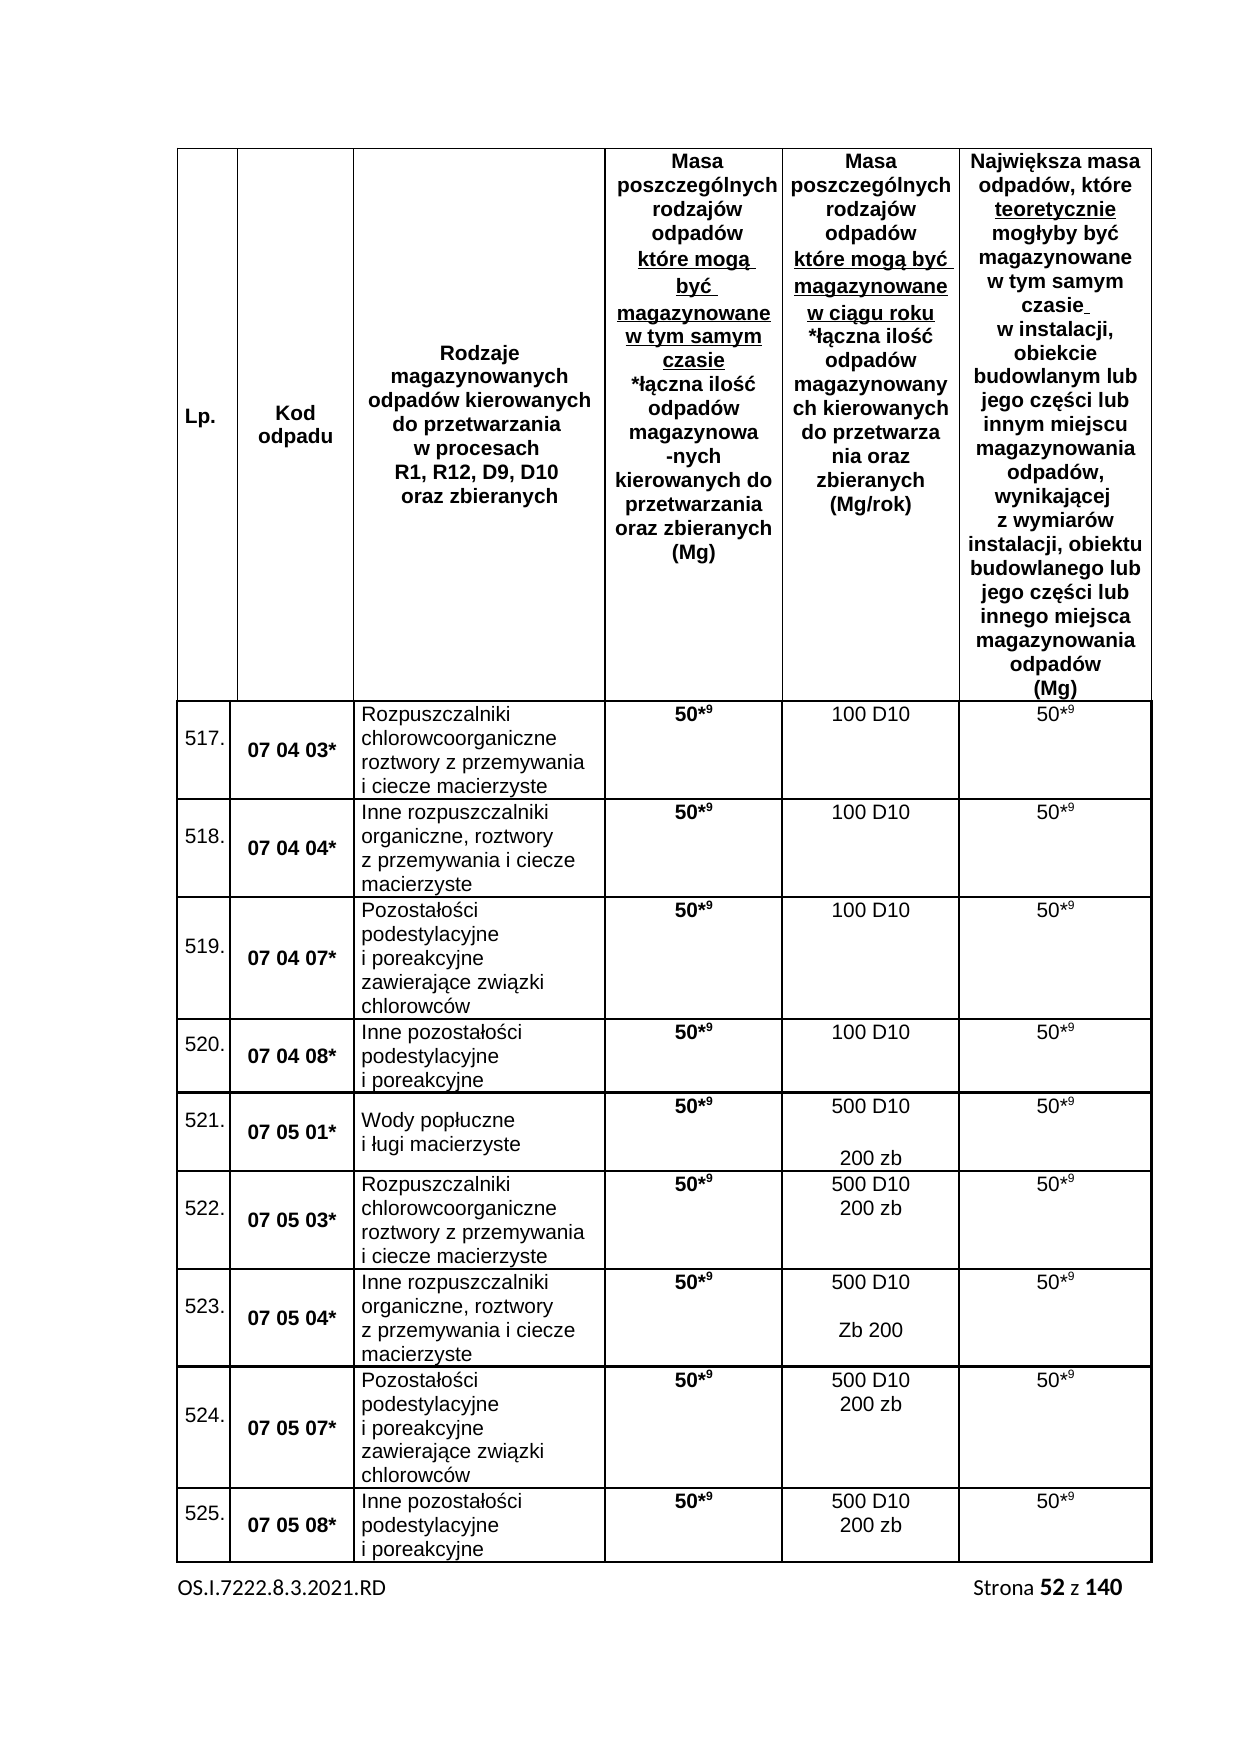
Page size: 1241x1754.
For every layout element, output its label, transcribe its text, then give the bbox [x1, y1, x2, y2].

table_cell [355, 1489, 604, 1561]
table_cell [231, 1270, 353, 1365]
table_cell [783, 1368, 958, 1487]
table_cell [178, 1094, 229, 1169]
table_header Lp. [178, 149, 237, 700]
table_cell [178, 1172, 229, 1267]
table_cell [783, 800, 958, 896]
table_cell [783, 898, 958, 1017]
table_header Kod odpadu [238, 149, 353, 700]
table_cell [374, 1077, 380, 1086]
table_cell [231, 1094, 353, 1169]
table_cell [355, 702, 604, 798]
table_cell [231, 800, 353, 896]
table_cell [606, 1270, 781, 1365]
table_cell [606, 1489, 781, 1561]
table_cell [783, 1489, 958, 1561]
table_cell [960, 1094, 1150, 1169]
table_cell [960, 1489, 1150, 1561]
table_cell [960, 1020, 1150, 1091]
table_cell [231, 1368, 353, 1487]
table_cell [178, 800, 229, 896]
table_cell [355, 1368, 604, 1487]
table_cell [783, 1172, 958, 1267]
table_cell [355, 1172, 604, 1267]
table_header Masa poszczególnych rodzajów odpadów które mogą być magazynowane w tym samym czasie *łączna ilość odpadów magazynowa -nych kierowanych do przetwarzania oraz zbieranych (Mg) [606, 149, 782, 700]
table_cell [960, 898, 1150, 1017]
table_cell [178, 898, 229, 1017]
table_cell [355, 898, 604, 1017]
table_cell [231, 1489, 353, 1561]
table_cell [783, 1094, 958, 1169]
table_header Rodzaje magazynowanych odpadów kierowanych do przetwarzania w procesach R1, R12, D9, D10 oraz zbieranych [354, 149, 604, 700]
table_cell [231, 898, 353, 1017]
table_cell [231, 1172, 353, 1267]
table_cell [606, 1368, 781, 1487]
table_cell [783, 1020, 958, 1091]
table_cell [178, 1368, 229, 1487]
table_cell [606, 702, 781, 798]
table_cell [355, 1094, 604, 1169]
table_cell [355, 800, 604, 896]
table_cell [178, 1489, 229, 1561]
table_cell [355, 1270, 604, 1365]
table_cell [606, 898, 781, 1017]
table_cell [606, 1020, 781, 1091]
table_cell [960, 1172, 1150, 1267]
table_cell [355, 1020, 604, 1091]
table_header Największa masa odpadów, które teoretycznie mogłyby być magazynowane w tym samym czasie w instalacji, obiekcie budowlanym lub jego części lub innym miejscu magazynowania odpadów, wynikającej z wymiarów instalacji, obiektu budowlanego lub jego części lub innego miejsca magazynowania odpadów (Mg) [960, 149, 1151, 700]
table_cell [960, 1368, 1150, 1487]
table_header Masa poszczególnych rodzajów odpadów które mogą być magazynowane w ciągu roku *łączna ilość odpadów magazynowanych kierowanych do przetwarza nia oraz zbieranych (Mg/rok) [783, 149, 959, 700]
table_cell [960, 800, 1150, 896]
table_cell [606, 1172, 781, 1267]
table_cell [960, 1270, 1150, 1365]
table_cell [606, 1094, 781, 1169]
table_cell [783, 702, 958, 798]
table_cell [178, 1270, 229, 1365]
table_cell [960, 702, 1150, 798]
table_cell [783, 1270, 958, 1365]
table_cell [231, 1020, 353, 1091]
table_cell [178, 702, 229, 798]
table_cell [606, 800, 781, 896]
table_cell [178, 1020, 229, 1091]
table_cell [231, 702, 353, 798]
